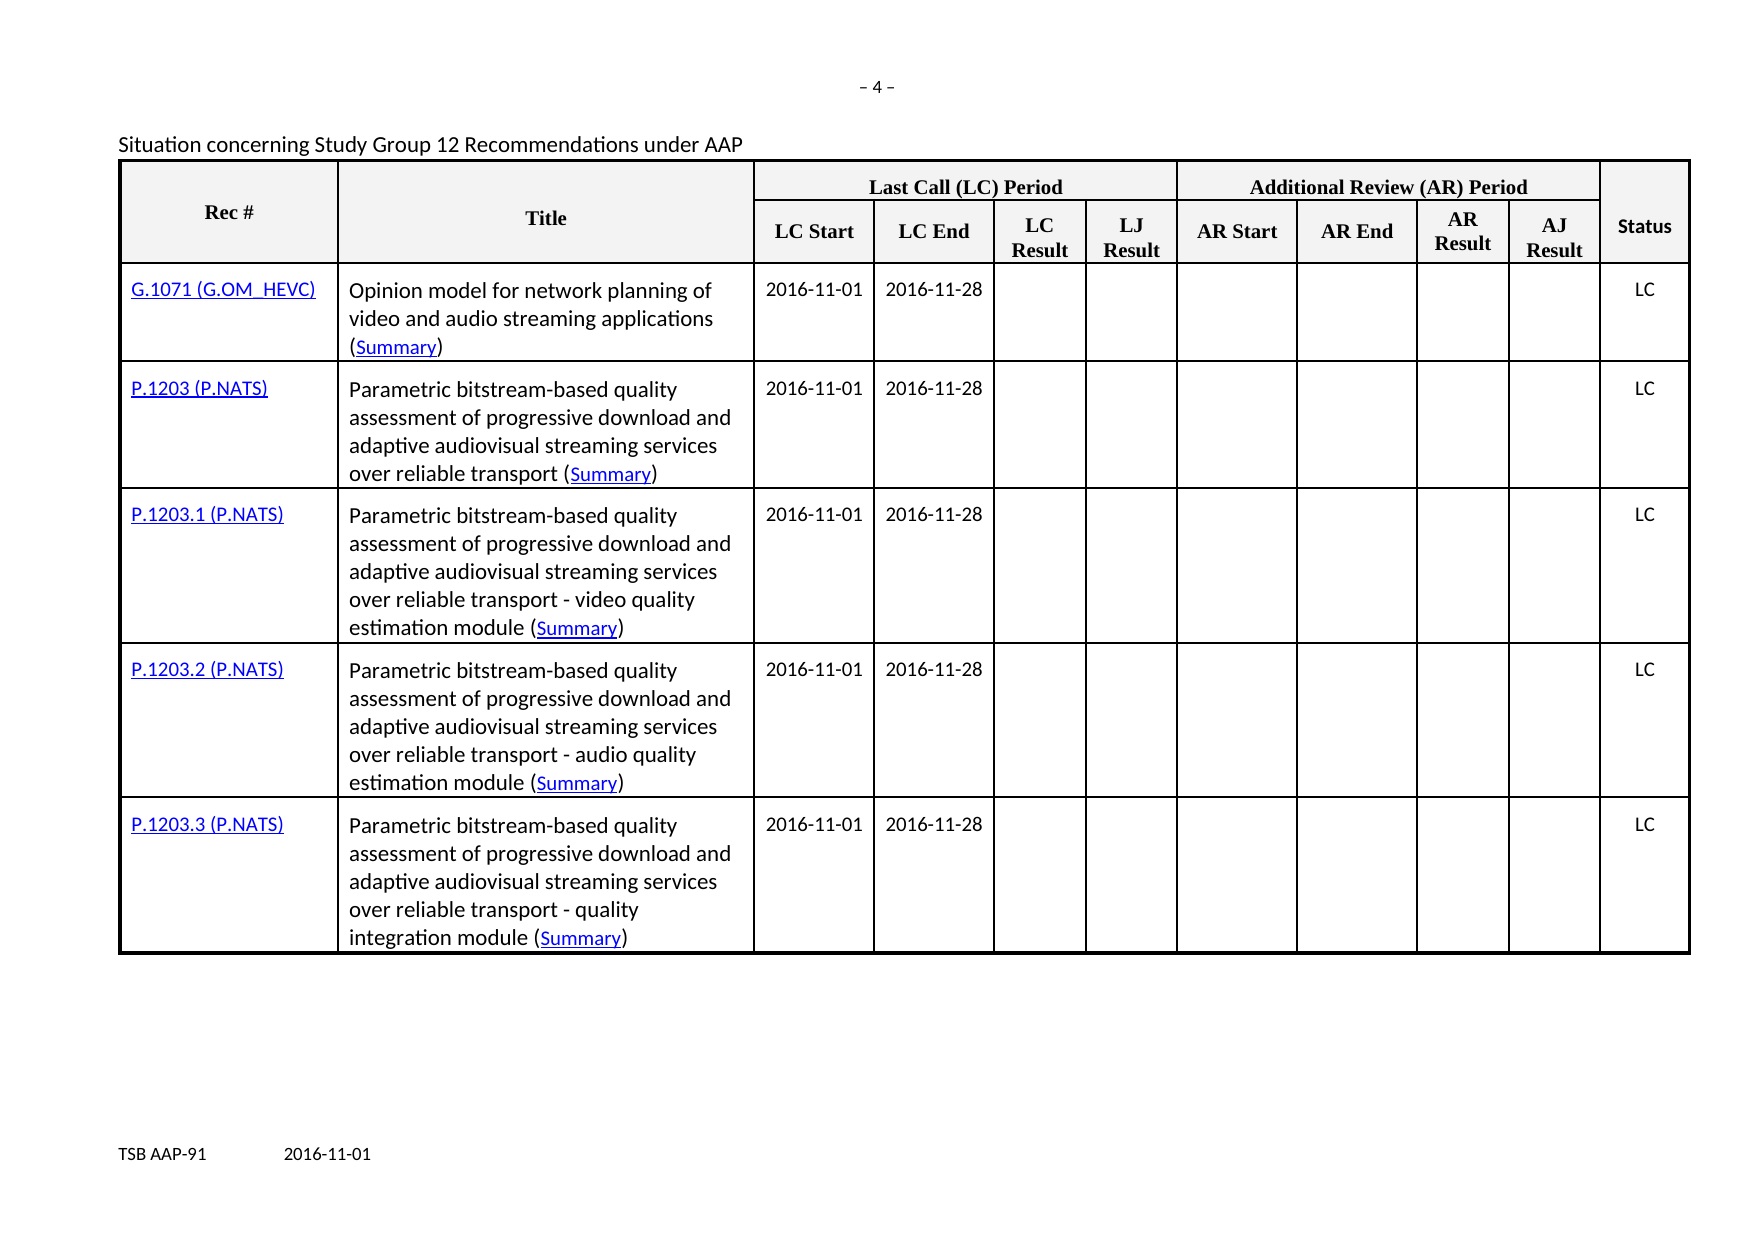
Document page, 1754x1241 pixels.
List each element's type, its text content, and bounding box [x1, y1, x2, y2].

table_cell LC Start [755, 201, 873, 262]
table_cell G.1071 (G.OM_HEVC) [122, 264, 337, 360]
table_cell [1087, 489, 1176, 642]
table_cell AR End [1298, 201, 1416, 262]
table_cell LC Result [995, 201, 1085, 262]
table_cell P.1203.2 (P.NATS) [122, 644, 337, 796]
table_cell AR Start [1178, 201, 1296, 262]
table_cell [1087, 798, 1176, 951]
table_cell [1510, 264, 1599, 360]
table_cell 2016-11-28 [875, 362, 993, 487]
table_cell [1510, 798, 1599, 951]
table_cell [995, 644, 1085, 796]
table_cell [1510, 644, 1599, 796]
text Situation concerning Study Group 12 Recommendations under AAP [118, 131, 1636, 159]
table_cell [1510, 489, 1599, 642]
table_cell [1418, 489, 1508, 642]
table_cell [1178, 362, 1296, 487]
table_cell [1178, 798, 1296, 951]
table_cell Opinion model for network planning of video and audio streaming applications (Summary) [339, 264, 753, 360]
table_cell [1298, 362, 1416, 487]
table_cell LC [1601, 489, 1688, 642]
table_cell Parametric bitstream-based quality assessment of progressive download and adaptive audiovisual streaming services over reliable transport (Summary) [339, 362, 753, 487]
table_cell LC [1601, 798, 1688, 951]
table_cell LJ Result [1087, 201, 1176, 262]
table_cell 2016-11-28 [875, 798, 993, 951]
table_header Additional Review (AR) Period [1178, 162, 1599, 199]
table_cell P.1203 (P.NATS) [122, 362, 337, 487]
table_cell AR Result [1418, 201, 1508, 262]
table_cell [1178, 644, 1296, 796]
table_cell 2016-11-01 [755, 489, 873, 642]
table_cell 2016-11-01 [755, 644, 873, 796]
table_cell [995, 362, 1085, 487]
table_cell [1087, 644, 1176, 796]
table_cell 2016-11-28 [875, 264, 993, 360]
table_cell [1298, 798, 1416, 951]
table_cell Parametric bitstream-based quality assessment of progressive download and adaptive audiovisual streaming services over reliable transport - audio quality estimation module (Summary) [339, 644, 753, 796]
table_cell P.1203.3 (P.NATS) [122, 798, 337, 951]
table_cell 2016-11-01 [755, 798, 873, 951]
table_cell LC [1601, 644, 1688, 796]
table_cell Parametric bitstream-based quality assessment of progressive download and adaptive audiovisual streaming services over reliable transport - quality integration module (Summary) [339, 798, 753, 951]
table_cell [995, 489, 1085, 642]
table_header Status [1601, 162, 1688, 262]
table_header Title [339, 162, 753, 262]
table_cell LC [1601, 264, 1688, 360]
table_cell [1298, 264, 1416, 360]
table_cell Parametric bitstream-based quality assessment of progressive download and adaptive audiovisual streaming services over reliable transport - video quality estimation module (Summary) [339, 489, 753, 642]
table_cell 2016-11-01 [755, 362, 873, 487]
table_cell AJ Result [1510, 201, 1599, 262]
table_cell [1418, 362, 1508, 487]
table_cell [1418, 264, 1508, 360]
table_cell [1298, 489, 1416, 642]
table_cell [995, 264, 1085, 360]
table_cell [1087, 362, 1176, 487]
table_cell LC [1601, 362, 1688, 487]
table_cell [1418, 798, 1508, 951]
table_cell [1087, 264, 1176, 360]
table_cell [1178, 489, 1296, 642]
table_cell 2016-11-28 [875, 489, 993, 642]
table_cell P.1203.1 (P.NATS) [122, 489, 337, 642]
table_cell [1298, 644, 1416, 796]
table_cell 2016-11-01 [755, 264, 873, 360]
table_cell [995, 798, 1085, 951]
table_cell [1510, 362, 1599, 487]
table_cell [1178, 264, 1296, 360]
table_cell LC End [875, 201, 993, 262]
table_header Rec # [122, 162, 337, 262]
table_header Last Call (LC) Period [755, 162, 1176, 199]
table_cell [1418, 644, 1508, 796]
table_cell 2016-11-28 [875, 644, 993, 796]
